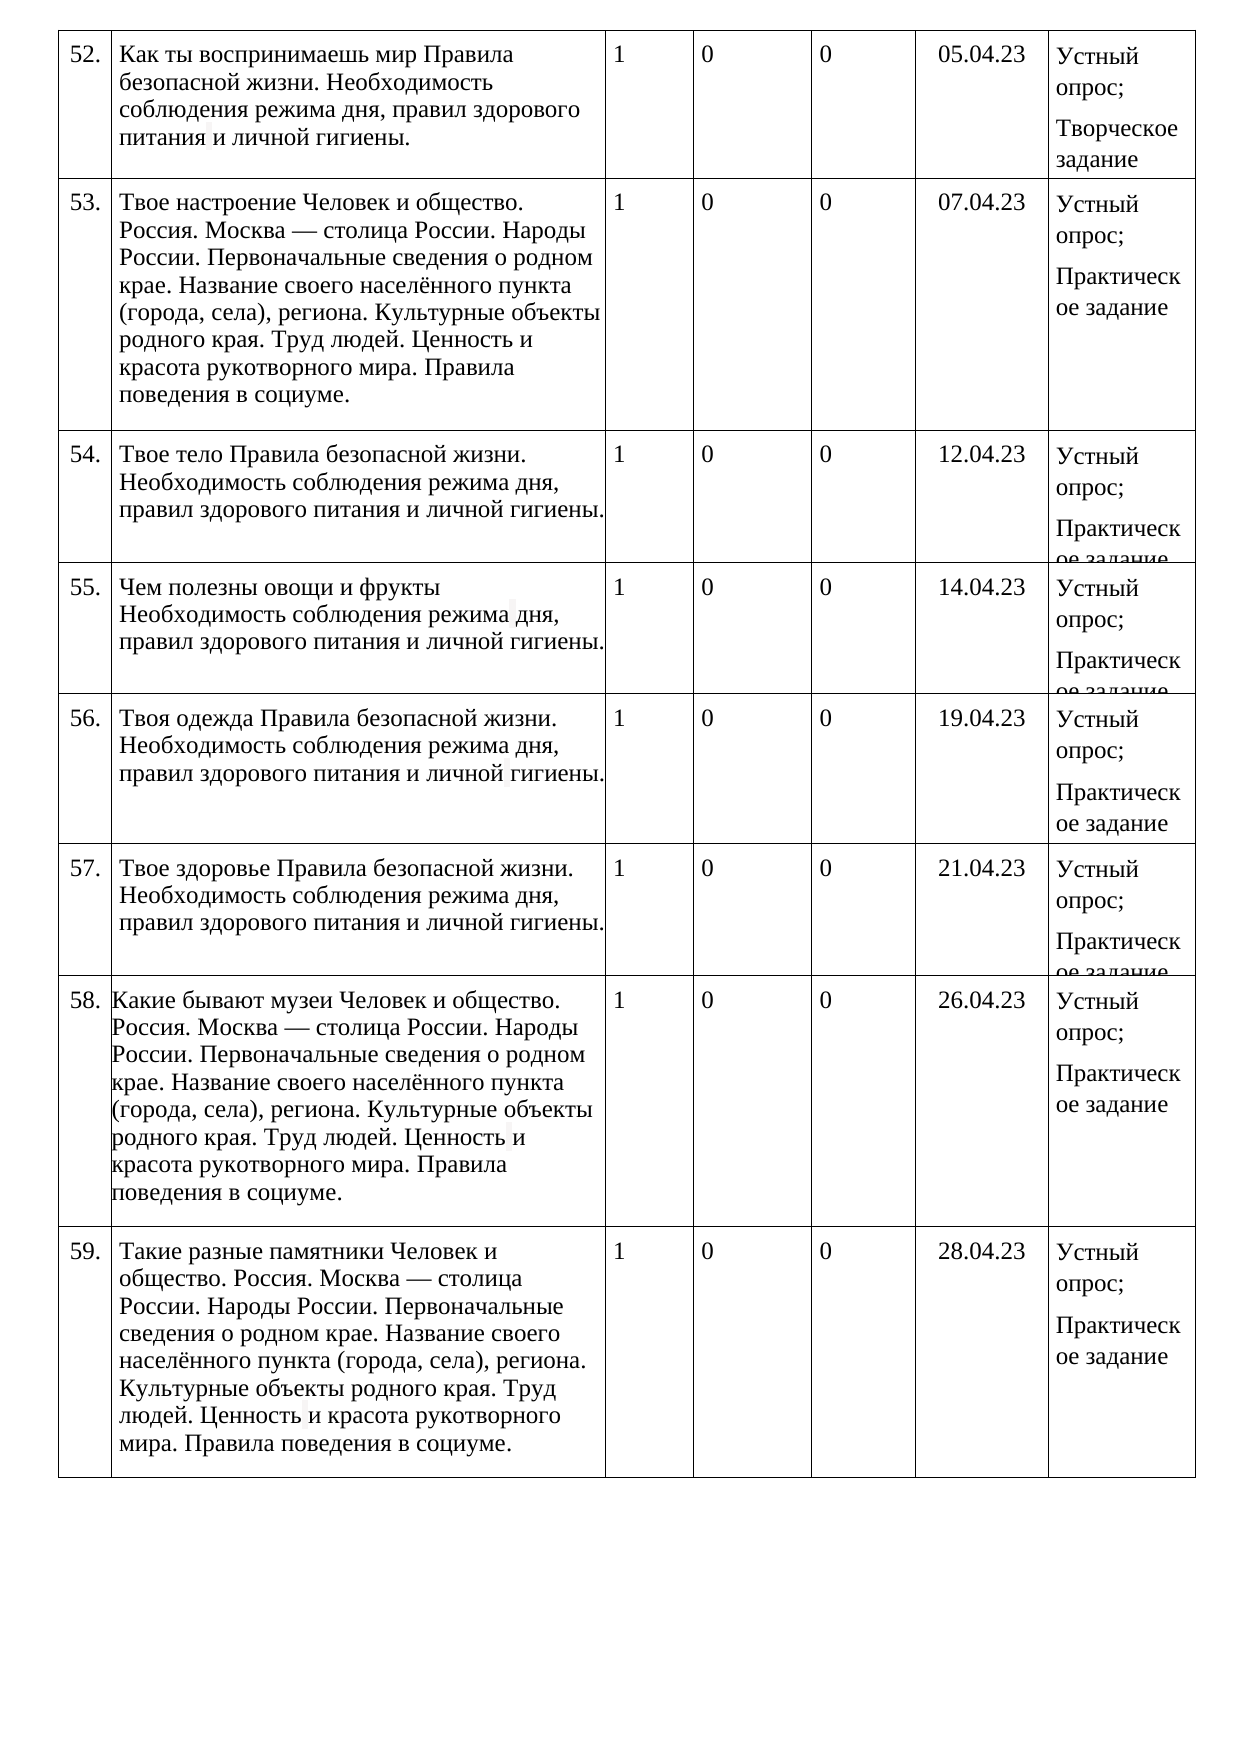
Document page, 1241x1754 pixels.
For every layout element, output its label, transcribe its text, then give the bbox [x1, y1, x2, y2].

table_cell 0 [812, 563, 915, 693]
table_cell 1 [606, 179, 693, 429]
table_cell 0 [812, 844, 915, 975]
table_cell 0 [812, 179, 915, 429]
table_cell 28.04.23 [916, 1227, 1048, 1477]
table_cell Устный опрос; Практическое задание [1049, 179, 1195, 429]
table_cell 0 [812, 1227, 915, 1477]
table_cell Твое тело Правила безопасной жизни. Необходимость соблюдения режима дня, правил здорового питания и личной гигиены. [112, 431, 605, 562]
table_cell 1 [606, 694, 693, 843]
table_cell 19.04.23 [916, 694, 1048, 843]
table_cell Такие разные памятники Человек и общество. Россия. Москва — столица России. Народы России. Первоначальные сведения о родном крае. Название своего населённого пункта (города, села), региона. Культурные объекты родного края. Труд людей. Ценность и красота рукотворного мира. Правила поведения в социуме. [112, 1227, 605, 1477]
table_cell Твое настроение Человек и общество. Россия. Москва — столица России. Народы России. Первоначальные сведения о родном крае. Название своего населённого пункта (города, села), региона. Культурные объекты родного края. Труд людей. Ценность и красота рукотворного мира. Правила поведения в социуме. [112, 179, 605, 429]
table_cell Устный опрос; Практическое задание [1049, 431, 1195, 562]
table_cell 1 [606, 976, 693, 1226]
table_cell 0 [694, 563, 811, 693]
table_cell 0 [694, 431, 811, 562]
table_cell 0 [694, 1227, 811, 1477]
table_cell 52. [59, 31, 111, 178]
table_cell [1049, 31, 1195, 178]
table_cell Устный опрос; Практическое задание [1049, 976, 1195, 1226]
table_cell 1 [606, 431, 693, 562]
table_cell 26.04.23 [916, 976, 1048, 1226]
table_cell Устный опрос; Практическое задание [1049, 563, 1195, 693]
table_cell 1 [606, 844, 693, 975]
table_cell Твоя одежда Правила безопасной жизни. Необходимость соблюдения режима дня, правил здорового питания и личной гигиены. [112, 694, 605, 843]
table_cell 1 [606, 563, 693, 693]
table_cell 0 [812, 976, 915, 1226]
table_cell 54. [59, 431, 111, 562]
table_cell 0 [694, 31, 811, 178]
table_cell 21.04.23 [916, 844, 1048, 975]
table_cell 0 [812, 431, 915, 562]
table_cell Какие бывают музеи Человек и общество. Россия. Москва — столица России. Народы России. Первоначальные сведения о родном крае. Название своего населённого пункта (города, села), региона. Культурные объекты родного края. Труд людей. Ценность и красота рукотворного мира. Правила поведения в социуме. [112, 976, 605, 1226]
table_cell 05.04.23 [916, 31, 1048, 178]
table_cell 56. [59, 694, 111, 843]
table_cell 0 [812, 694, 915, 843]
table_cell 14.04.23 [916, 563, 1048, 693]
table_cell 1 [606, 1227, 693, 1477]
table_cell Как ты воспринимаешь мир Правила безопасной жизни. Необходимость соблюдения режима дня, правил здорового питания и личной гигиены. [112, 31, 605, 178]
table_cell 0 [812, 31, 915, 178]
table_cell 12.04.23 [916, 431, 1048, 562]
table_cell 07.04.23 [916, 179, 1048, 429]
table_cell 0 [694, 179, 811, 429]
table_cell Устный опрос; Практическое задание [1049, 844, 1195, 975]
table_cell 0 [694, 976, 811, 1226]
table_cell Твое здоровье Правила безопасной жизни. Необходимость соблюдения режима дня, правил здорового питания и личной гигиены. [112, 844, 605, 975]
table_cell Устный опрос; Практическое задание [1049, 694, 1195, 843]
table_cell 53. [59, 179, 111, 429]
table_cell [1049, 1227, 1195, 1477]
table_cell 59. [59, 1227, 111, 1477]
table_cell 58. [59, 976, 111, 1226]
table_cell 55. [59, 563, 111, 693]
table_cell Чем полезны овощи и фрукты Необходимость соблюдения режима дня, правил здорового питания и личной гигиены. [112, 563, 605, 693]
table_cell 0 [694, 844, 811, 975]
table_cell 57. [59, 844, 111, 975]
table_cell 1 [606, 31, 693, 178]
table_cell 0 [694, 694, 811, 843]
